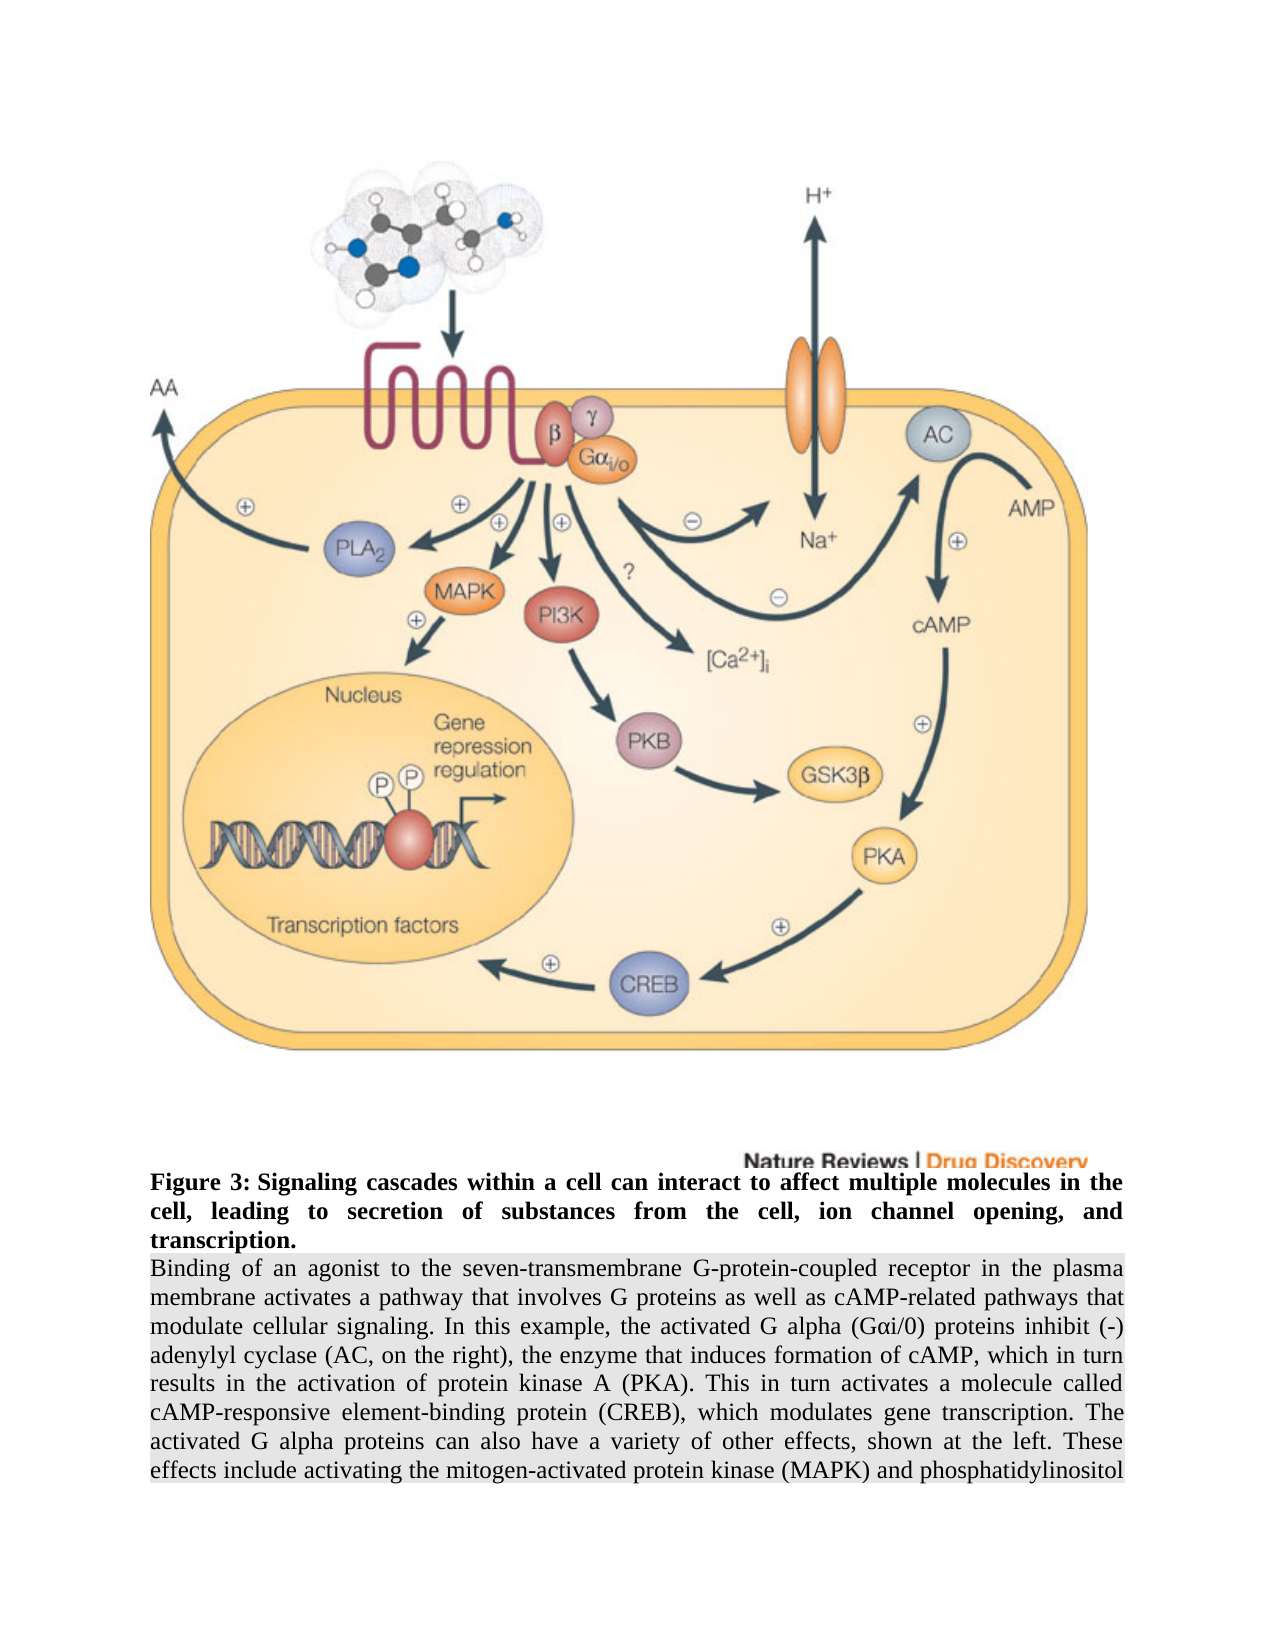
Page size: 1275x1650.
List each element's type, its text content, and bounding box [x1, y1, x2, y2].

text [150, 1253, 1125, 1483]
text Figure 3: Signaling cascades within a cell can interact to affect multiple molecules in the cell, leading to secretion of substances from the cell, ion channel opening, and transcription. [150, 1167, 1125, 1253]
picture [150, 150, 1088, 1168]
